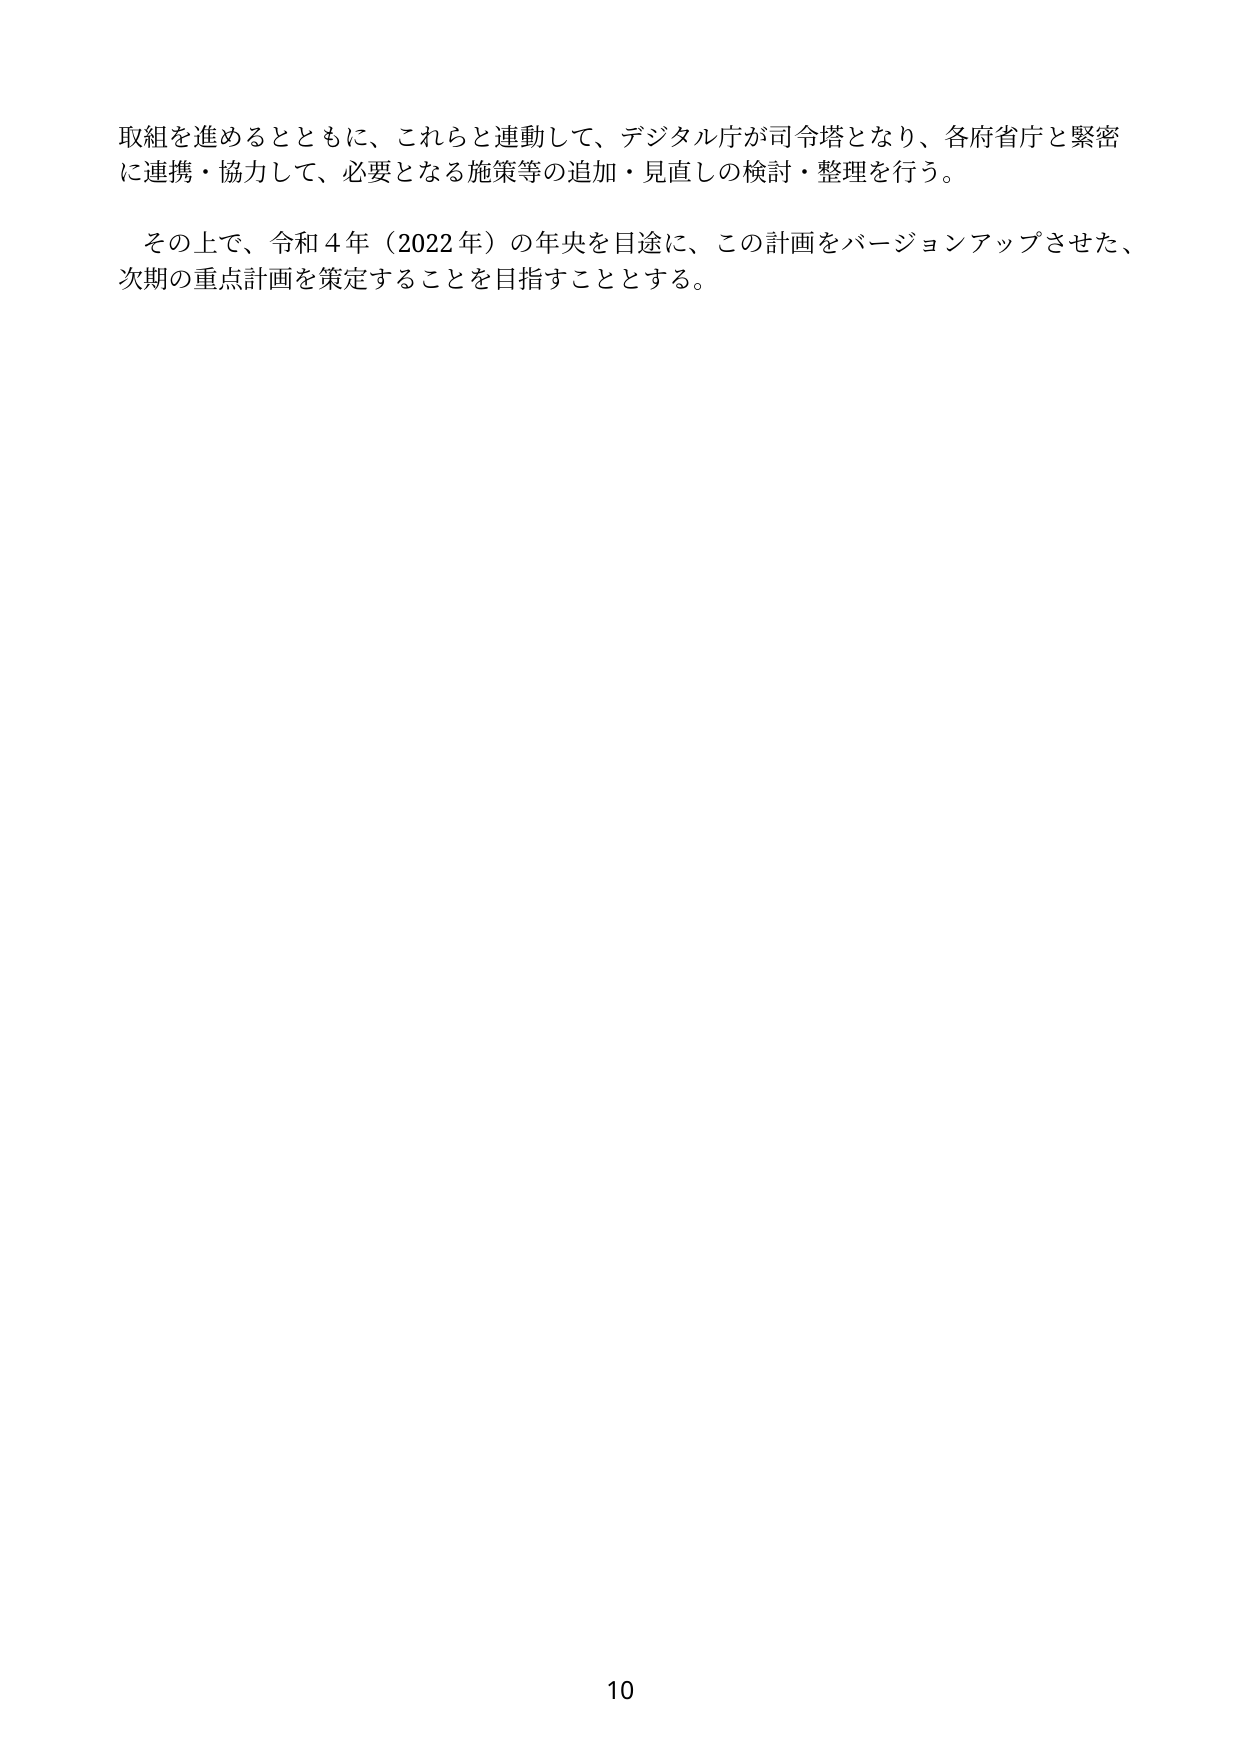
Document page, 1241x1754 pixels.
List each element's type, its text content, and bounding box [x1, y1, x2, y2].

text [118, 118, 1122, 189]
text その上で、令和４年（2022年）の年央を目途に、この計画をバージョンアップさせた、次期の重点計画を策定することを目指すこととする。 [118, 224, 1122, 295]
